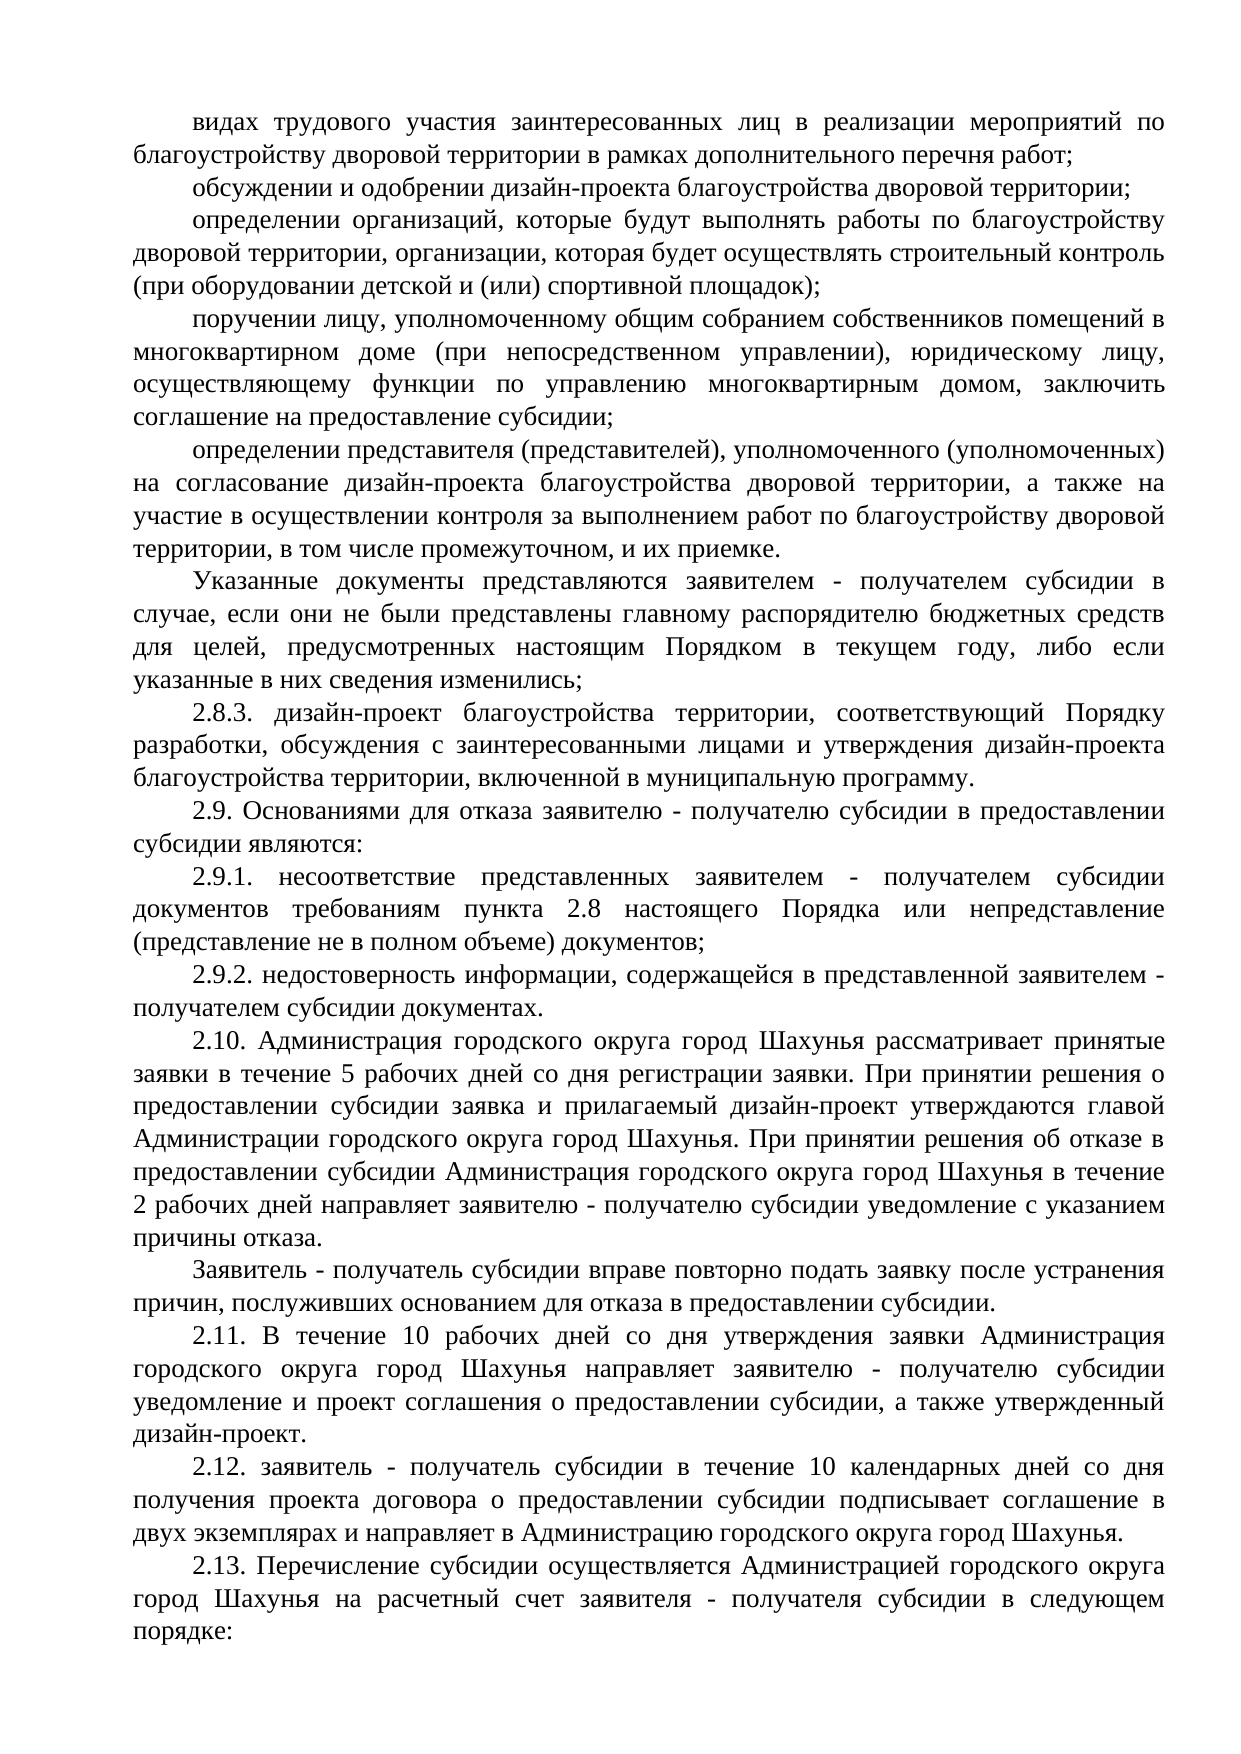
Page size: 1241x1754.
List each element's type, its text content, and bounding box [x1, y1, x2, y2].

text Указанные документы представляются заявителем - получателем субсидии в случае, если они не были представлены главному распорядителю бюджетных средств для целей, предусмотренных настоящим Порядком в текущем году, либо если указанные в них сведения изменились; [133, 563, 1166, 694]
text Заявитель - получатель субсидии вправе повторно подать заявку после устранения причин, послуживших основанием для отказа в предоставлении субсидии. [133, 1252, 1166, 1317]
text 2.10. Администрация городского округа город Шахунья рассматривает принятые заявки в течение 5 рабочих дней со дня регистрации заявки. При принятии решения о предоставлении субсидии заявка и прилагаемый дизайн-проект утверждаются главой Администрации городского округа город Шахунья. При принятии решения об отказе в предоставлении субсидии Администрация городского округа город Шахунья в течение 2 рабочих дней направляет заявителю - получателю субсидии уведомление с указанием причины отказа. [133, 1022, 1166, 1252]
text обсуждении и одобрении дизайн-проекта благоустройства дворовой территории; [133, 169, 1166, 202]
text 2.13. Перечисление субсидии осуществляется Администрацией городского округа город Шахунья на расчетный счет заявителя - получателя субсидии в следующем порядке: [133, 1547, 1166, 1646]
text 2.9. Основаниями для отказа заявителю - получателю субсидии в предоставлении субсидии являются: [133, 792, 1166, 858]
text 2.9.2. недостоверность информации, содержащейся в представленной заявителем - получателем субсидии документах. [133, 957, 1166, 1022]
text 2.11. В течение 10 рабочих дней со дня утверждения заявки Администрация городского округа город Шахунья направляет заявителю - получателю субсидии уведомление и проект соглашения о предоставлении субсидии, а также утвержденный дизайн-проект. [133, 1317, 1166, 1449]
text определении организаций, которые будут выполнять работы по благоустройству дворовой территории, организации, которая будет осуществлять строительный контроль (при оборудовании детской и (или) спортивной площадок); [133, 202, 1166, 300]
text 2.9.1. несоответствие представленных заявителем - получателем субсидии документов требованиям пункта 2.8 настоящего Порядка или непредставление (представление не в полном объеме) документов; [133, 858, 1166, 957]
text поручении лицу, уполномоченному общим собранием собственников помещений в многоквартирном доме (при непосредственном управлении), юридическому лицу, осуществляющему функции по управлению многоквартирным домом, заключить соглашение на предоставление субсидии; [133, 300, 1166, 432]
text определении представителя (представителей), уполномоченного (уполномоченных) на согласование дизайн-проекта благоустройства дворовой территории, а также на участие в осуществлении контроля за выполнением работ по благоустройству дворовой территории, в том числе промежуточном, и их приемке. [133, 432, 1166, 563]
text 2.8.3. дизайн-проект благоустройства территории, соответствующий Порядку разработки, обсуждения с заинтересованными лицами и утверждения дизайн-проекта благоустройства территории, включенной в муниципальную программу. [133, 694, 1166, 792]
text 2.12. заявитель - получатель субсидии в течение 10 календарных дней со дня получения проекта договора о предоставлении субсидии подписывает соглашение в двух экземплярах и направляет в Администрацию городского округа город Шахунья. [133, 1449, 1166, 1547]
text видах трудового участия заинтересованных лиц в реализации мероприятий по благоустройству дворовой территории в рамках дополнительного перечня работ; [133, 103, 1166, 169]
